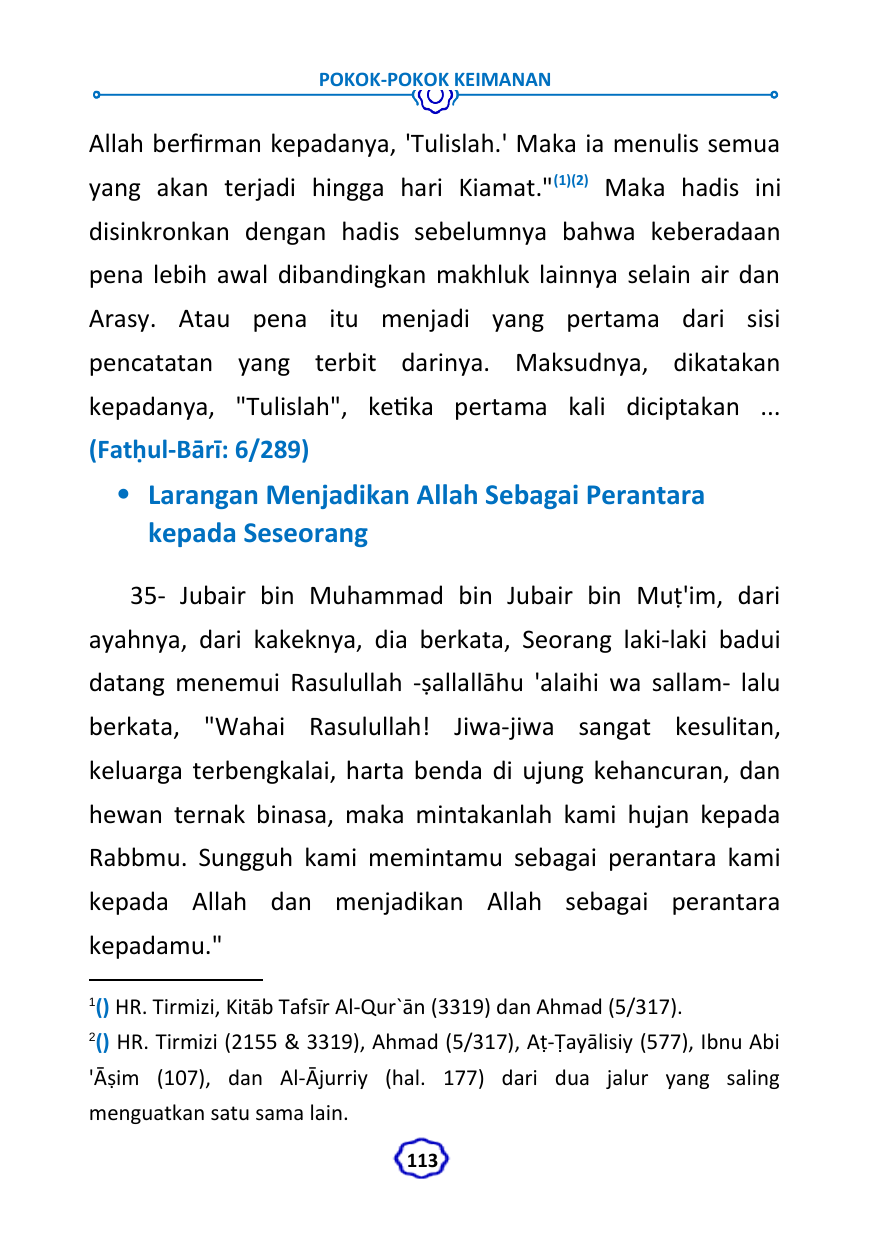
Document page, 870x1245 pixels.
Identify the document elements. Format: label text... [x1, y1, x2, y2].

subtitle Larangan Menjadikan Allah Sebagai Perantara kepada Seseorang [118, 476, 781, 550]
picture [385, 1136, 459, 1182]
text Telah diriwayatkan oleh Ahmad dan Tirmizi serta dia mensahihkannya, dari Abu Razīn Al-'Uqailiy secara marfū': "Bahwa air diciptakan sebelum Arasy."()() Adapun hadis yang diriwayatkan oleh Ahmad dan juga Tirmizi dan dia mensahihkannya dari 'Ubādah bin Aṣ-Ṣāmit secara marfū': "Yang paling pertama Allah ciptakan adalah pena, kemudian Allah berfirman kepadanya, 'Tulislah.' Maka ia menulis semua yang akan terjadi hingga hari Kiamat."()() Maka hadis ini disinkronkan dengan hadis sebelumnya bahwa keberadaan pena lebih awal dibandingkan makhluk lainnya selain air dan Arasy. Atau pena itu menjadi yang pertama dari sisi pencatatan yang terbit darinya. Maksudnya, dikatakan kepadanya, "Tulislah", ketika pertama kali diciptakan ... (Fatḥul-Bārī: 6/289) [89, 117, 781, 467]
text 35- Jubair bin Muhammad bin Jubair bin Muṭ'im, dari ayahnya, dari kakeknya, dia berkata, Seorang laki-laki badui datang menemui Rasulullah -ṣallallāhu 'alaihi wa sallam- lalu berkata, "Wahai Rasulullah! Jiwa-jiwa sangat kesulitan, keluarga terbengkalai, harta benda di ujung kehancuran, dan hewan ternak binasa, maka mintakanlah kami hujan kepada Rabbmu. Sungguh kami memintamu sebagai perantara kami kepada Allah dan menjadikan Allah sebagai perantara kepadamu." [89, 569, 781, 963]
picture [86, 90, 784, 116]
